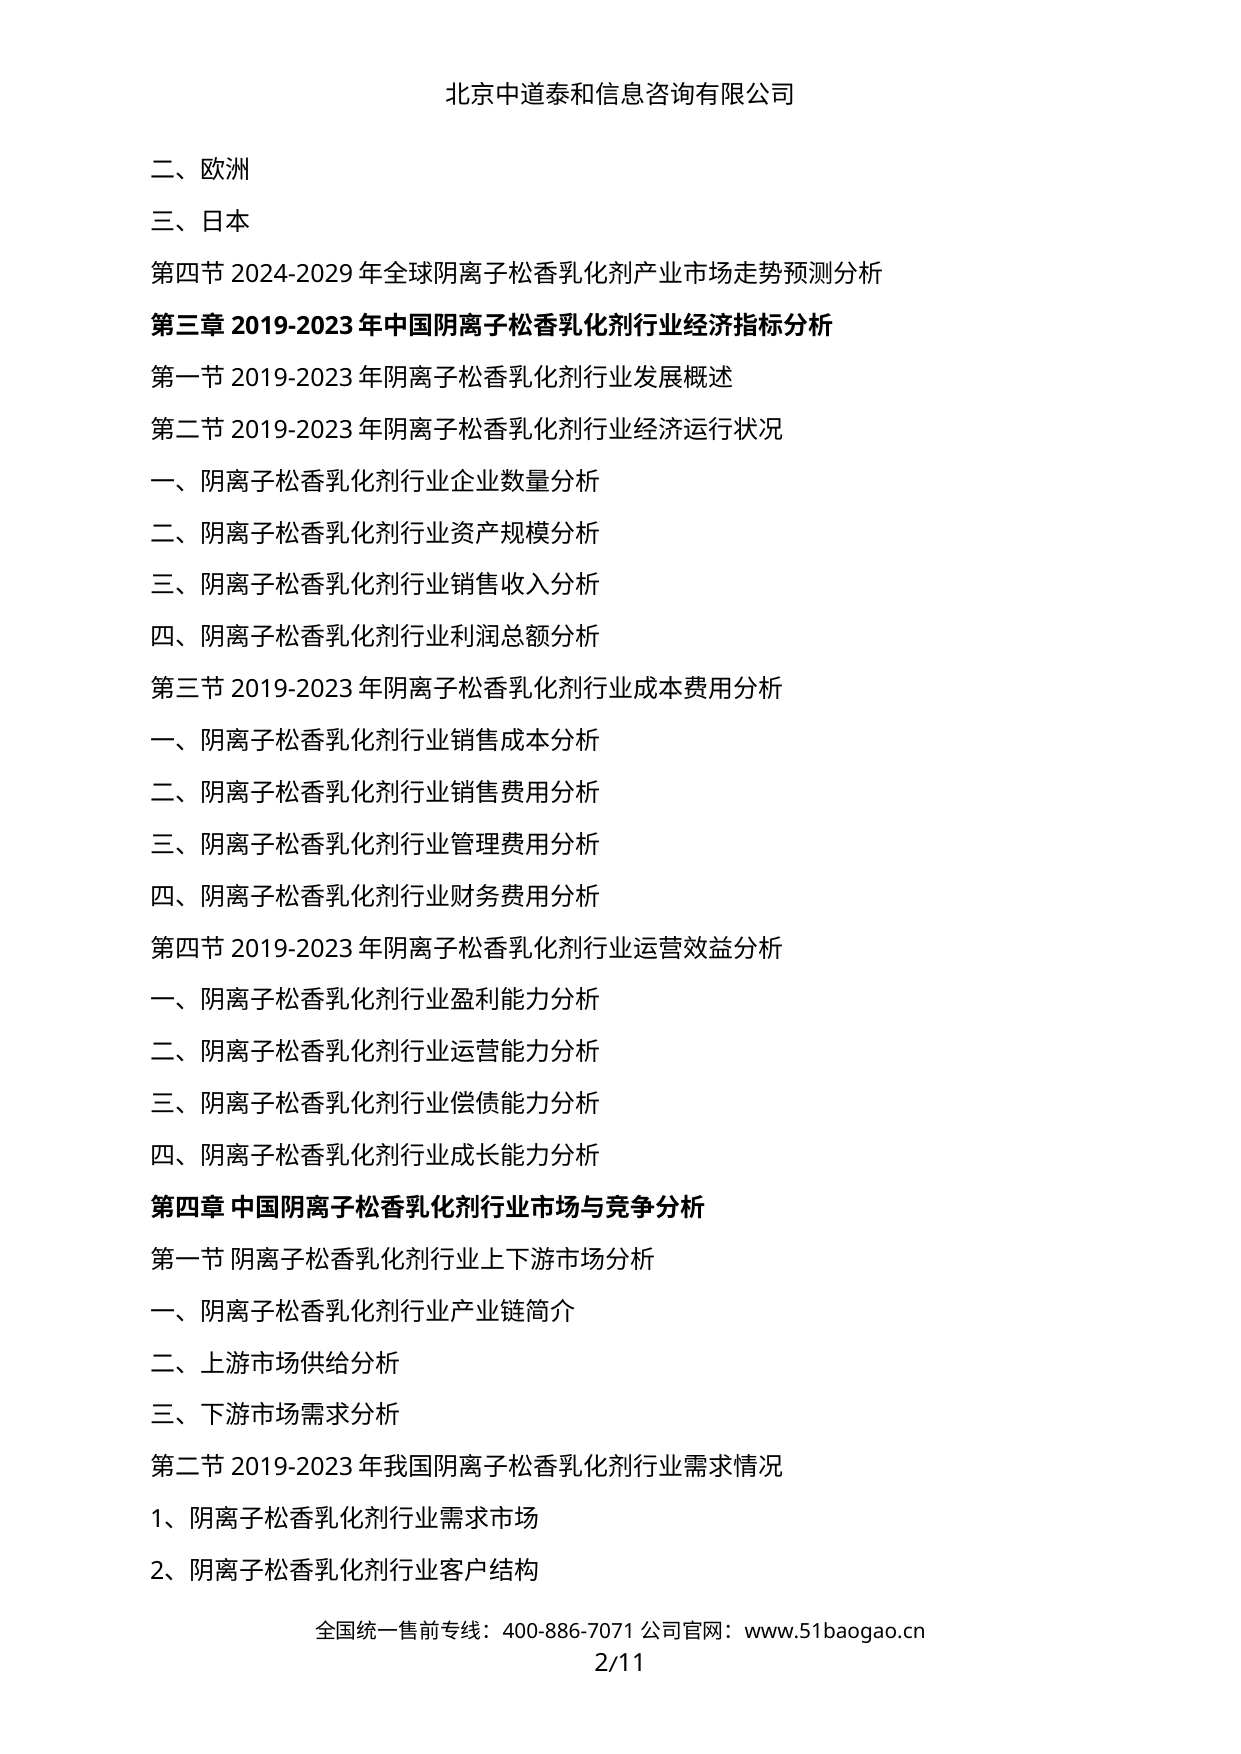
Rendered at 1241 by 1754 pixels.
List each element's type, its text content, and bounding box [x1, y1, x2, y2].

text 二、上游市场供给分析 [150, 1343, 1090, 1379]
text 二、阴离子松香乳化剂行业运营能力分析 [150, 1032, 1090, 1068]
text 1、阴离子松香乳化剂行业需求市场 [150, 1499, 1090, 1535]
text 三、日本 [150, 202, 1090, 238]
text 三、阴离子松香乳化剂行业管理费用分析 [150, 824, 1090, 861]
text 一、阴离子松香乳化剂行业销售成本分析 [150, 721, 1090, 757]
text 第二节 2019-2023年我国阴离子松香乳化剂行业需求情况 [150, 1447, 1090, 1483]
text 2、阴离子松香乳化剂行业客户结构 [150, 1551, 1090, 1587]
text 二、阴离子松香乳化剂行业资产规模分析 [150, 513, 1090, 549]
text 三、阴离子松香乳化剂行业销售收入分析 [150, 565, 1090, 601]
text 第三章 2019-2023年中国阴离子松香乳化剂行业经济指标分析 [150, 306, 1090, 342]
text 二、阴离子松香乳化剂行业销售费用分析 [150, 772, 1090, 809]
text 四、阴离子松香乳化剂行业成长能力分析 [150, 1136, 1090, 1172]
text 三、下游市场需求分析 [150, 1395, 1090, 1431]
text 四、阴离子松香乳化剂行业财务费用分析 [150, 876, 1090, 912]
text 第二节 2019-2023年阴离子松香乳化剂行业经济运行状况 [150, 409, 1090, 446]
text 一、阴离子松香乳化剂行业企业数量分析 [150, 461, 1090, 497]
text 三、阴离子松香乳化剂行业偿债能力分析 [150, 1084, 1090, 1120]
text 一、阴离子松香乳化剂行业盈利能力分析 [150, 980, 1090, 1016]
text 四、阴离子松香乳化剂行业利润总额分析 [150, 617, 1090, 653]
text 第四章 中国阴离子松香乳化剂行业市场与竞争分析 [150, 1187, 1090, 1224]
text 第四节 2019-2023年阴离子松香乳化剂行业运营效益分析 [150, 928, 1090, 964]
text 二、欧洲 [150, 150, 1090, 186]
text 第一节 阴离子松香乳化剂行业上下游市场分析 [150, 1239, 1090, 1276]
text 第三节 2019-2023年阴离子松香乳化剂行业成本费用分析 [150, 669, 1090, 705]
text 第四节 2024-2029年全球阴离子松香乳化剂产业市场走势预测分析 [150, 254, 1090, 290]
text 第一节 2019-2023年阴离子松香乳化剂行业发展概述 [150, 357, 1090, 394]
text 一、阴离子松香乳化剂行业产业链简介 [150, 1291, 1090, 1327]
